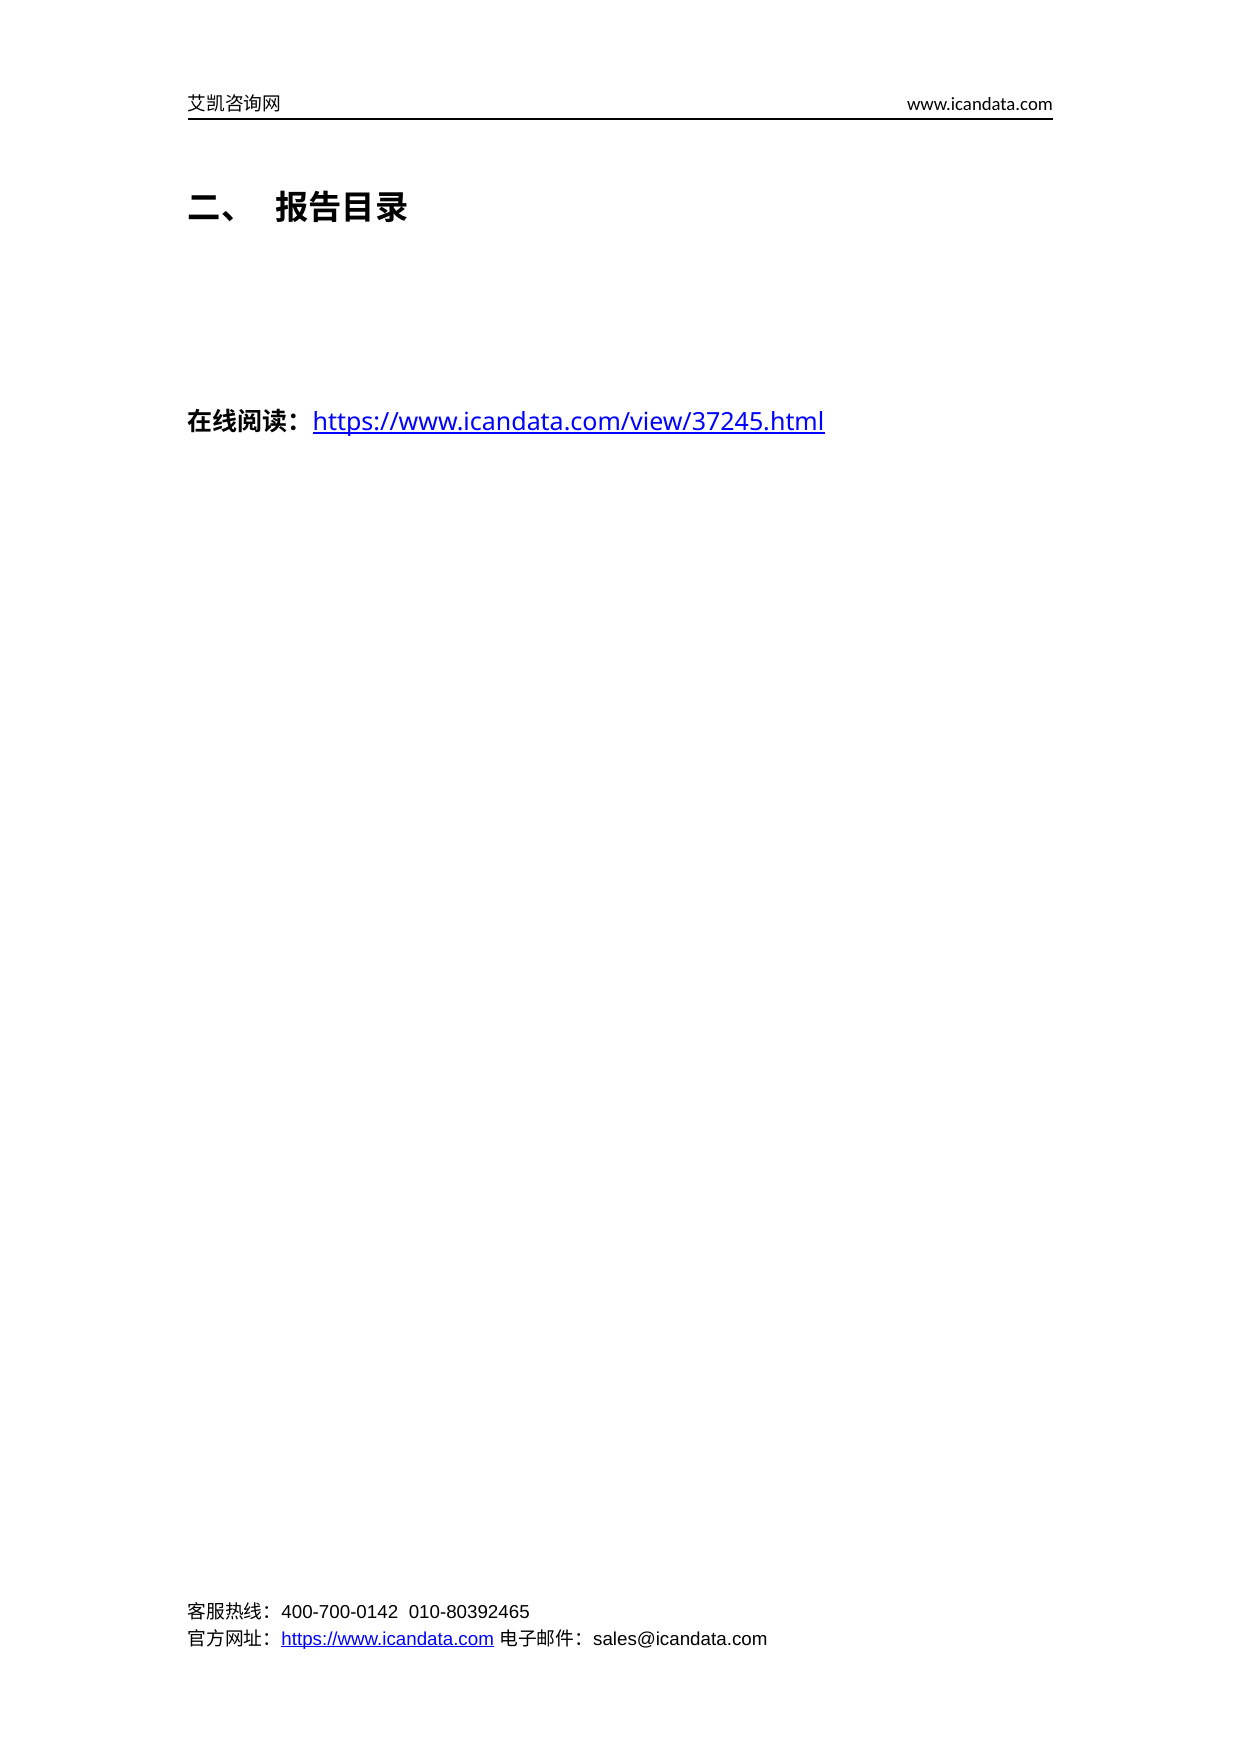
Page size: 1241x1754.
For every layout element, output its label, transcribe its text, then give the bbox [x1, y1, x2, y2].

text 在线阅读：https://www.icandata.com/view/37245.html [187, 387, 1053, 452]
subtitle 报告目录 [187, 172, 1053, 237]
